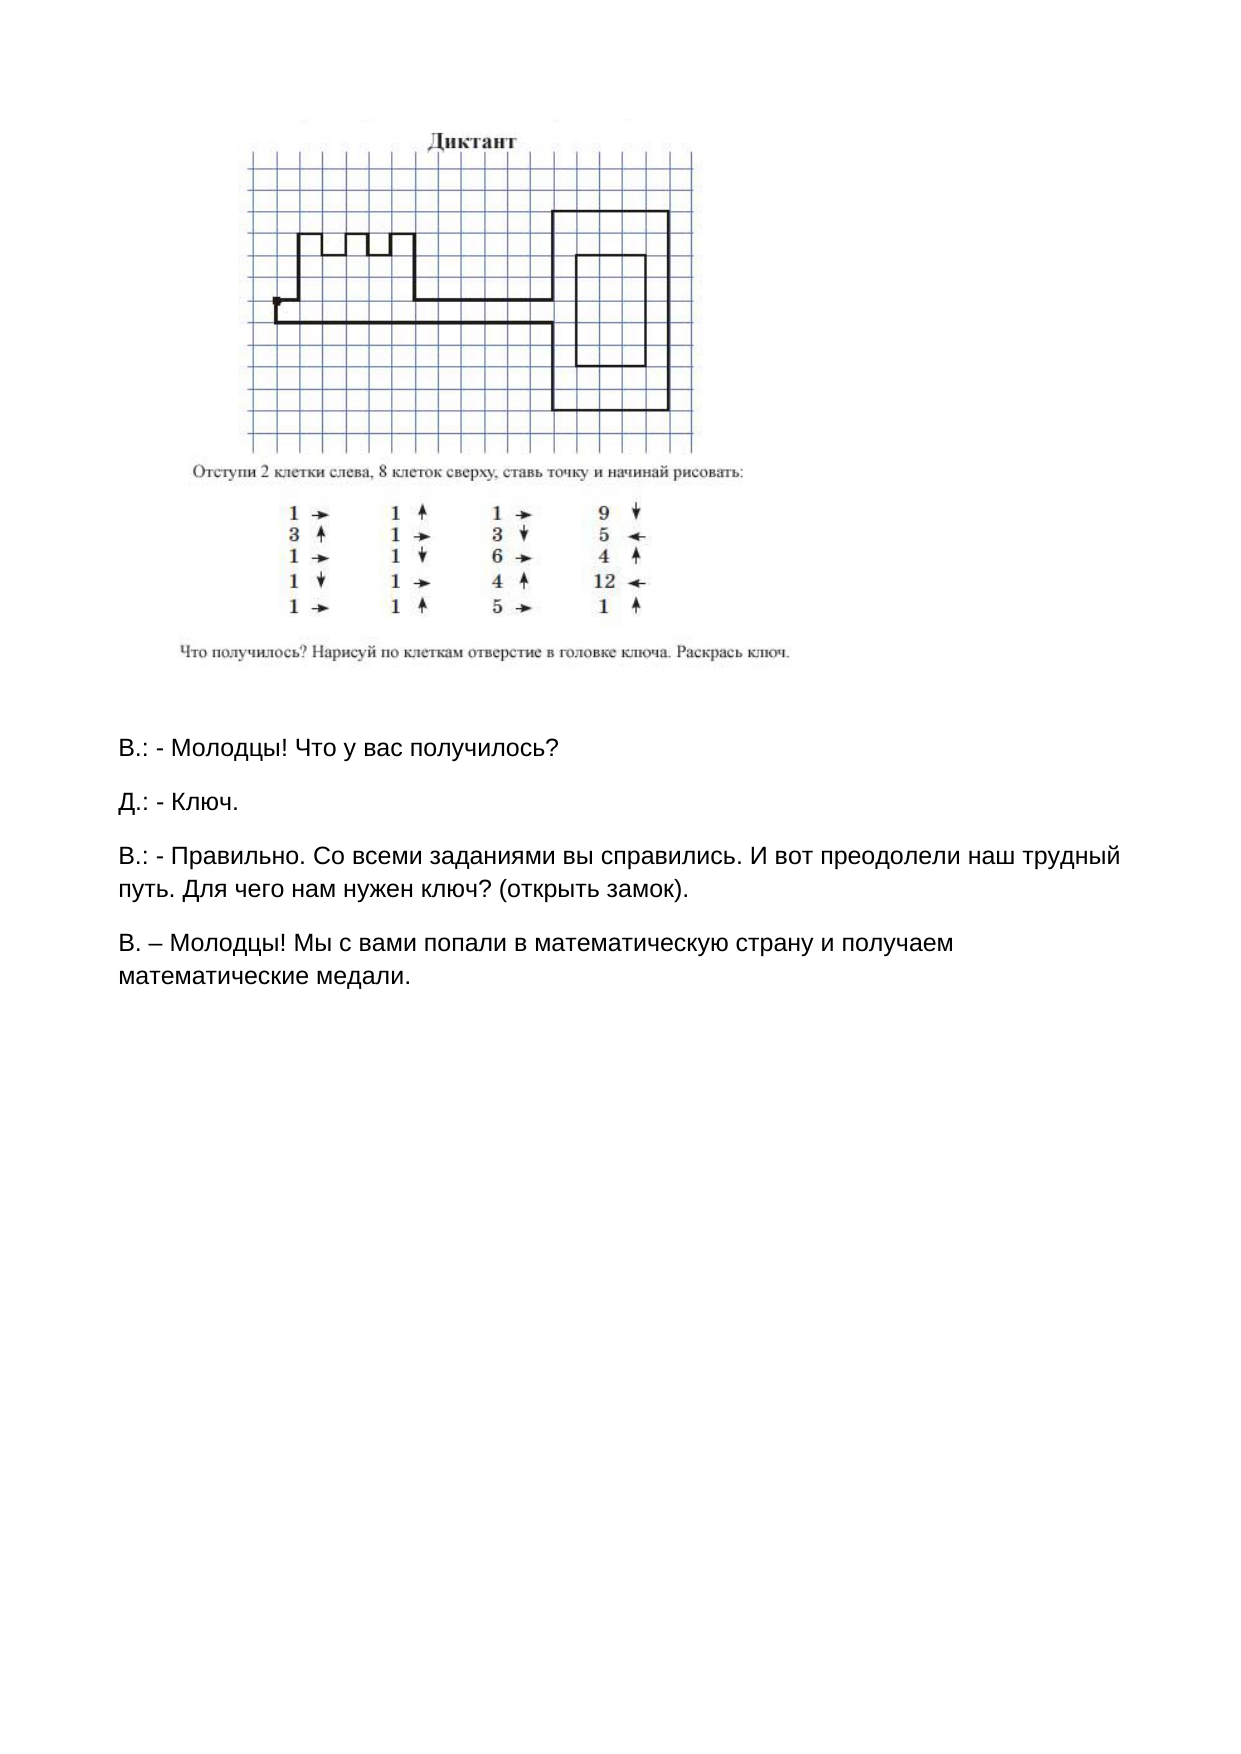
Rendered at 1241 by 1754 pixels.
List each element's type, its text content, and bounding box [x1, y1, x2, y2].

picture [118, 118, 832, 709]
text В.: - Молодцы! Что у вас получилось? [118, 733, 1122, 762]
text В.: - Правильно. Со всеми заданиями вы справились. И вот преодолели наш трудный путь. Для чего нам нужен ключ? (открыть замок). [118, 841, 1122, 903]
text В. – Молодцы! Мы с вами попали в математическую страну и получаем математические медали. [118, 928, 1122, 989]
text Д.: - Ключ. [118, 787, 1122, 816]
